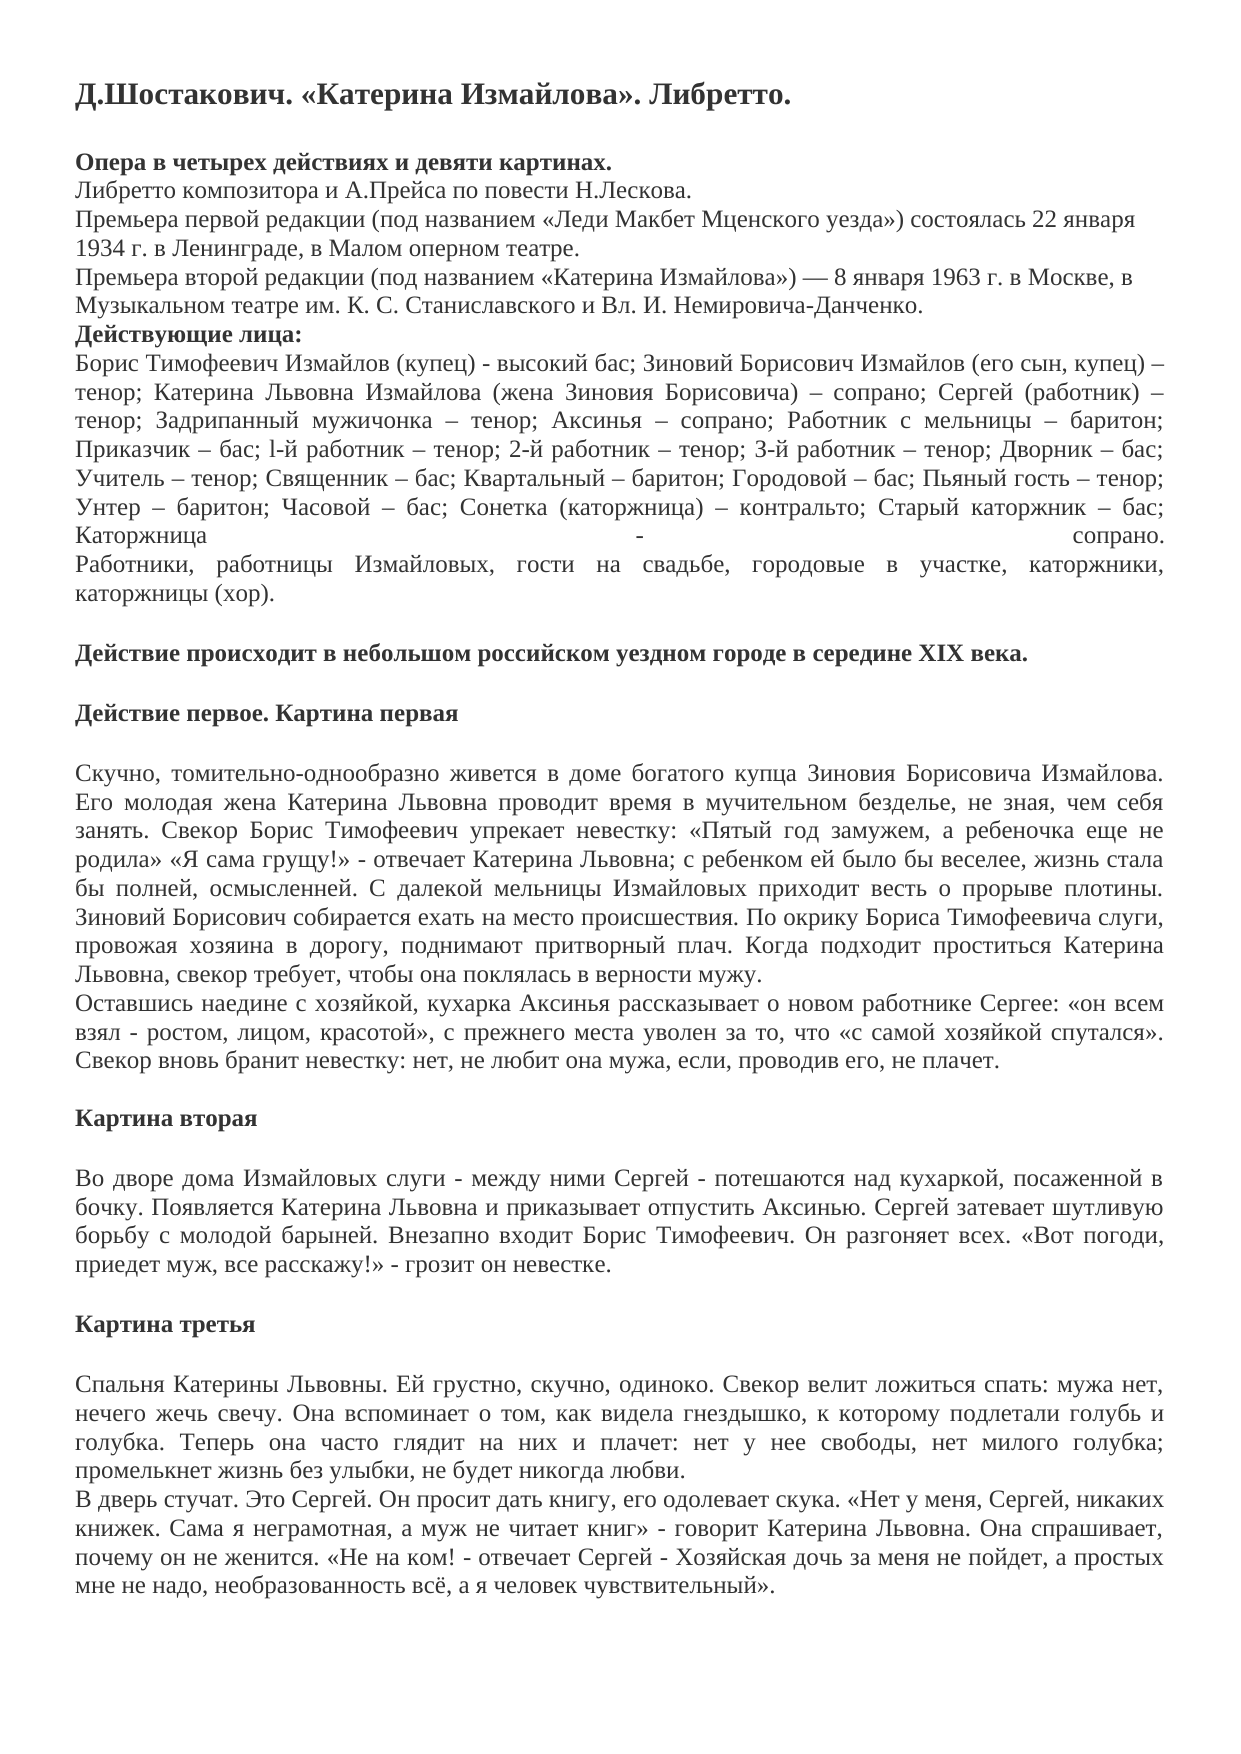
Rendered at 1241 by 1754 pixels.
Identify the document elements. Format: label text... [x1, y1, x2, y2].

text Опера в четырех действиях и девяти картинах. [75, 147, 1165, 176]
text Д.Шостакович. «Катерина Измайлова». Либретто. [75, 75, 1165, 111]
text Картина третья [75, 1309, 1165, 1338]
text Во дворе дома Измайловых слуги - между ними Сергей - потешаются над кухаркой, посаженной в бочку. Появляется Катерина Львовна и приказывает отпустить Аксинью. Сергей затевает шутливую борьбу с молодой барыней. Внезапно входит Борис Тимофеевич. Он разгоняет всех. «Вот погоди, приедет муж, все расскажу!» - грозит он невестке. [75, 1163, 1165, 1278]
text Премьера второй редакции (под названием «Катерина Измайлова») — 8 января 1963 г. в Москве, в Музыкальном театре им. К. С. Cтaниславского и Вл. И. Немировича-Данченко. [75, 262, 1165, 319]
text Спальня Катерины Львовны. Ей гpycтнo, скучно, одиноко. Свекор велит ложиться спать: мужа нет, нечего жечь свечу. Она вспоминает о том, как видела гнездышко, к которому подлетали голубь и голубка. Теперь она часто глядит на них и плачет: нет у нее свободы, нет милого голубка; промелькнет жизнь без улыбки, не будет никогда любви. [75, 1369, 1165, 1484]
text Борис Тимофеевич Измайлов (купец) - высокий бас; Зиновий Борисович Измайлов (его сын, купец) – тенор; Катерина Львовна Измайлова (жена Зиновия Борисовича) – сопрано; Сергей (работник) – тенор; Задрипанный мужичонка – тенор; Аксинья – сопрано; Работник с мельницы – баритон; Приказчик – бас; l-й работник – тенор; 2-й работник – тенор; З-й работник – тенор; Дворник – бас; Учитель – тенор; Священник – бас; Квартальный – баритон; Городовой – бас; Пьяный гость – тенор; Унтер – баритон; Часовой – бас; Сонетка (каторжница) – контральто; Cтaрый каторжник – бас; Каторжница - сопрано. Работники, работницы Измайловых, гости на свадьбе, городовые в участке, каторжники, каторжницы (хор). [75, 348, 1165, 607]
text Действующие лица: [75, 319, 1165, 348]
text Оставшись наедине с хозяйкой, кухарка Аксинья рассказывает о новом работнике Сергее: «он всем взял - ростом, лицом, красотой», с прежнего места уволен за то, что «с самой хозяйкой спyтaлся». Свекор вновь бранит невестку: нет, не любит она мужа, если, проводив его, не плачет. [75, 988, 1165, 1074]
text Действие первое. Картина первая [75, 698, 1165, 727]
text В дверь стучат. Это Сергей. Он просит дать книгу, его одолевает скука. «Нет у меня, Сергей, никаких книжек. Сама я негpамотная, а муж не читает книг» - говорит Катерина Львовна. Она спрашивает, почему он не женится. «Не на ком! - отвечает Сергей - Хозяйская дочь за меня не пойдет, а простых мне не надо, необразованность всё, а я человек чувствительный». [75, 1484, 1165, 1599]
text Действие происходит в небольшом российском уездном городе в середине XIX века. [75, 638, 1165, 667]
text Скучно, томительно-однообразно живется в доме богатого купца Зиновия Борисовича Измайлова. Его молодая жена Катерина Львовна проводит время в мучительном безделье, не зная, чем себя занять. Свекор Борис Тимофеевич упрекает невестку: «Пятый год замужем, а ребеночка еще не родила» «Я сама грущу!» - отвечает Катерина Львовна; с ребенком ей было бы веселее, жизнь cтaла бы полней, осмысленней. С далекой мельницы Измайловых приходит весть о прорыве плотины. Зиновий Борисович собирается ехать на место происшествия. По окрику Бориса Тимофеевича слуги, провожая хозяина в дорогу, поднимают притворный плач. Когда подходит проститься Катерина Львовна, свекор требует, чтобы она поклялась в верности мужу. [75, 758, 1165, 988]
text Картина вторая [75, 1103, 1165, 1132]
text Либретто композитора и А.Прейса по повести Н.Лескова. Премьера первой редакции (под названием «Леди Макбет Мценского уезда») состоялась 22 января 1934 г. в Ленинграде, в Малом оперном театре. [75, 176, 1165, 262]
